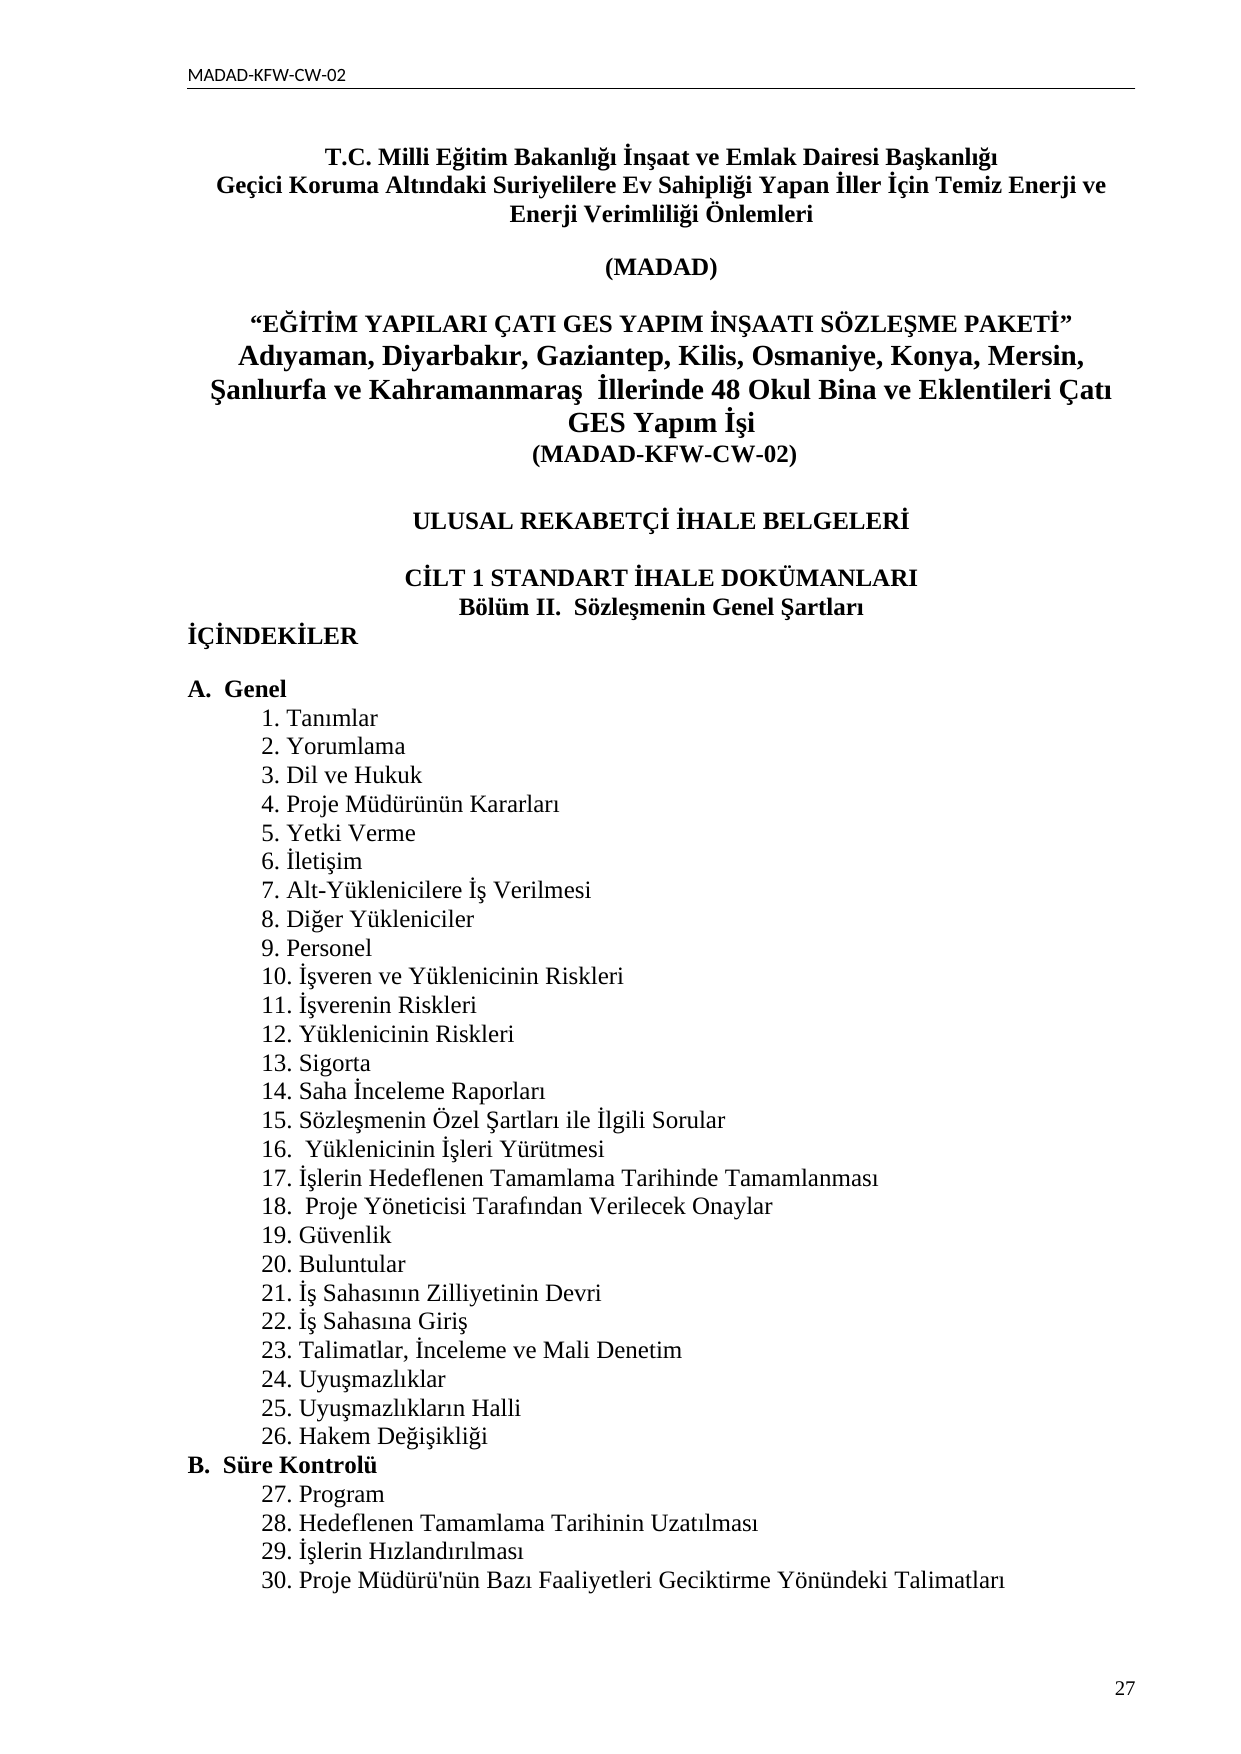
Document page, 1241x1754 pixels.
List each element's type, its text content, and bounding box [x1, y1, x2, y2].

text 26. Hakem Değişikliği [261, 1421, 1135, 1450]
text 24. Uyuşmazlıklar [261, 1364, 1135, 1393]
text 21. İş Sahasının Zilliyetinin Devri [261, 1278, 1135, 1306]
text “EĞİTİM YAPILARI ÇATI GES YAPIM İNŞAATI SÖZLEŞME PAKETİ” [187, 309, 1135, 338]
text 19. Güvenlik [261, 1220, 1135, 1249]
text 27. Program [261, 1479, 1135, 1508]
text 23. Talimatlar, İnceleme ve Mali Denetim [261, 1335, 1135, 1364]
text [187, 142, 1135, 171]
text 7. Alt-Yüklenicilere İş Verilmesi [261, 875, 1135, 904]
text 15. Sözleşmenin Özel Şartları ile İlgili Sorular [261, 1105, 1135, 1134]
text 30. Proje Müdürü'nün Bazı Faaliyetleri Geciktirme Yönündeki Talimatları [261, 1565, 1135, 1594]
text (MADAD-KFW-CW-02) [187, 439, 1135, 468]
text B. Süre Kontrolü [187, 1450, 1135, 1479]
text 11. İşverenin Riskleri [261, 990, 1135, 1019]
text 25. Uyuşmazlıkların Halli [261, 1393, 1135, 1421]
text 3. Dil ve Hukuk [261, 760, 1135, 789]
text 16. Yüklenicinin İşleri Yürütmesi [261, 1134, 1135, 1163]
text CİLT 1 STANDART İHALE DOKÜMANLARI [187, 563, 1135, 592]
text İÇİNDEKİLER [187, 621, 1135, 650]
text 9. Personel [261, 933, 1135, 961]
text A. Genel [187, 674, 1135, 703]
text 28. Hedeflenen Tamamlama Tarihinin Uzatılması [261, 1508, 1135, 1536]
text 5. Yetki Verme [261, 818, 1135, 846]
text (MADAD) [187, 252, 1135, 281]
text 18. Proje Yöneticisi Tarafından Verilecek Onaylar [261, 1191, 1135, 1220]
text ULUSAL REKABETÇİ İHALE BELGELERİ [187, 506, 1135, 535]
text 29. İşlerin Hızlandırılması [261, 1536, 1135, 1565]
text Adıyaman, Diyarbakır, Gaziantep, Kilis, Osmaniye, Konya, Mersin, Şanlıurfa ve Kahramanmaraş İllerinde 48 Okul Bina ve Eklentileri Çatı GES Yapım İşi [187, 338, 1135, 439]
text 20. Buluntular [261, 1249, 1135, 1278]
text 4. Proje Müdürünün Kararları [261, 789, 1135, 818]
text 13. Sigorta [261, 1048, 1135, 1076]
text Geçici Koruma Altındaki Suriyelilere Ev Sahipliği Yapan İller İçin Temiz Enerji ve Enerji Verimliliği Önlemleri [187, 171, 1135, 228]
text 1. Tanımlar [187, 703, 1135, 731]
text 14. Saha İnceleme Raporları [261, 1076, 1135, 1105]
text Bölüm II. Sözleşmenin Genel Şartları [187, 592, 1135, 621]
text 17. İşlerin Hedeflenen Tamamlama Tarihinde Tamamlanması [261, 1163, 1135, 1191]
text 6. İletişim [261, 846, 1135, 875]
text 8. Diğer Yükleniciler [261, 904, 1135, 933]
text 22. İş Sahasına Giriş [261, 1306, 1135, 1335]
text 10. İşveren ve Yüklenicinin Riskleri [261, 961, 1135, 990]
text 2. Yorumlama [187, 731, 1135, 760]
text 12. Yüklenicinin Riskleri [261, 1019, 1135, 1048]
